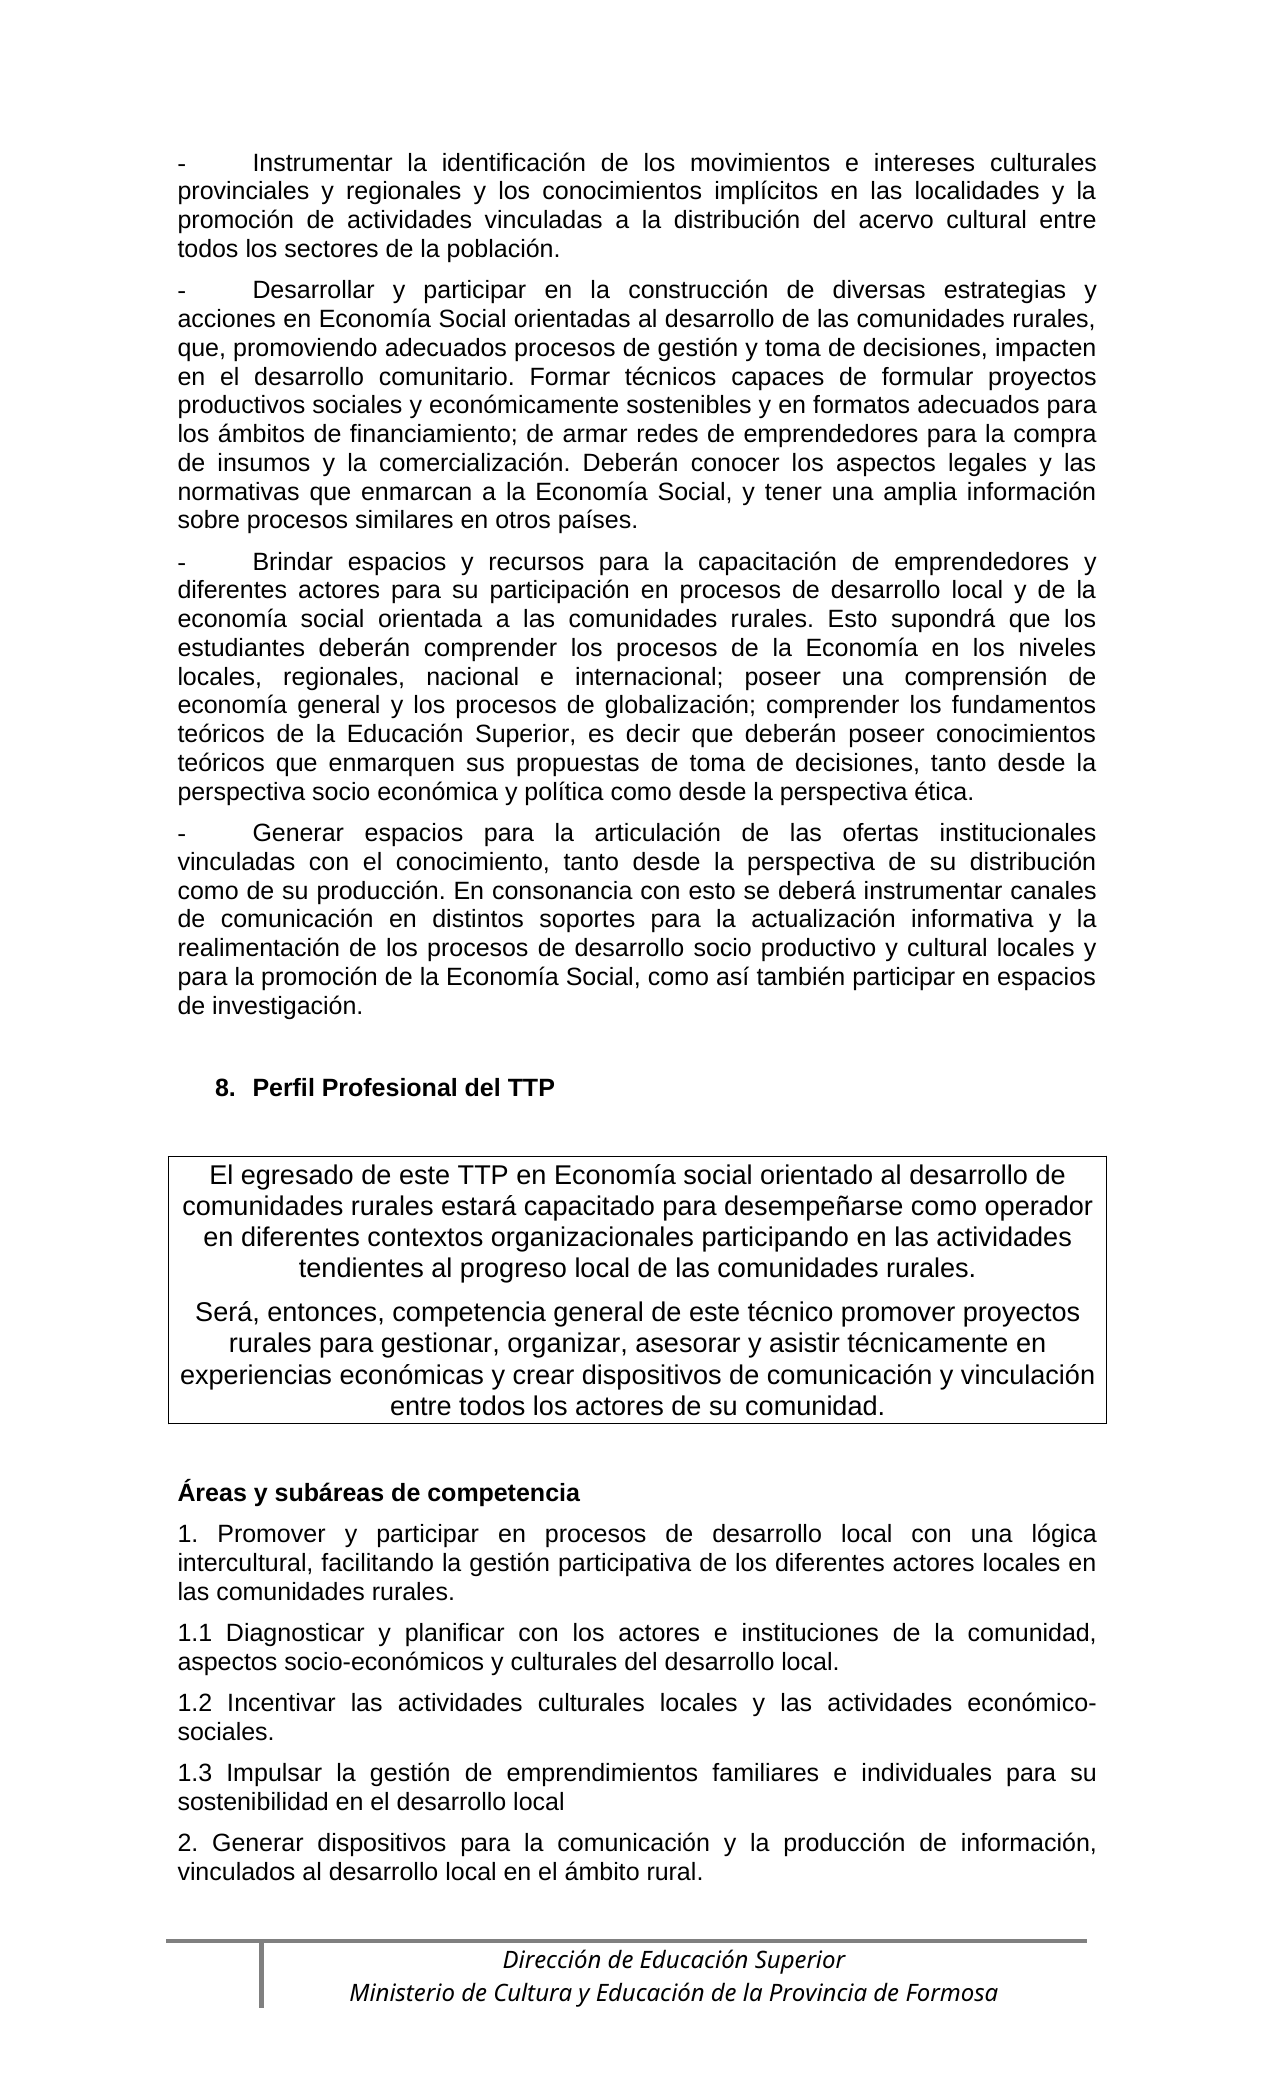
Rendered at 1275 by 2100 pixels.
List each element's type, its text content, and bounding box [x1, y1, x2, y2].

list Generar espacios para la articulación de las ofertas institucionales vinculadas con el conocimiento, tanto desde la perspectiva de su distribución como de su producción. En consonancia con esto se deberá instrumentar canales de comunicación en distintos soportes para la actualización informativa y la realimentación de los procesos de desarrollo socio productivo y cultural locales y para la promoción de , como así también participar en espacios de investigación. [177, 818, 1098, 1019]
text Será, entonces, competencia general de este técnico promover proyectos rurales para gestionar, organizar, asesorar y asistir técnicamente en experiencias económicas y crear dispositivos de comunicación y vinculación entre todos los actores de su comunidad. [169, 1293, 1106, 1423]
list Perfil Profesional del TTP [215, 1073, 1098, 1102]
list Brindar espacios y recursos para la capacitación de emprendedores y diferentes actores para su participación en procesos de desarrollo local y de la economía social orientada a las comunidades rurales. Esto supondrá que los estudiantes deberán comprender los procesos de la Economía en los niveles locales, regionales, nacional e internacional; poseer una comprensión de economía general y los procesos de globalización; comprender los fundamentos teóricos de , es decir que deberán poseer conocimientos teóricos que enmarquen sus propuestas de toma de decisiones, tanto desde la perspectiva socio económica y política como desde la perspectiva ética. [177, 547, 1098, 806]
text 1.1 Diagnosticar y planificar con los actores e instituciones de la comunidad, aspectos socio-económicos y culturales del desarrollo local. [177, 1618, 1098, 1676]
text 1.3 Impulsar la gestión de emprendimientos familiares e individuales para su sostenibilidad en el desarrollo local [177, 1758, 1098, 1816]
text 1. Promover y participar en procesos de desarrollo local con una lógica intercultural, facilitando la gestión participativa de los diferentes actores locales en las comunidades rurales. [177, 1519, 1098, 1606]
text El egresado de este TTP en Economía social orientado al desarrollo de comunidades rurales estará capacitado para desempeñarse como operador en diferentes contextos organizacionales participando en las actividades tendientes al progreso local de las comunidades rurales. [169, 1157, 1106, 1284]
text Áreas y subáreas de competencia [177, 1478, 1098, 1507]
list Instrumentar la identificación de los movimientos e intereses culturales provinciales y regionales y los conocimientos implícitos en las localidades y la promoción de actividades vinculadas a la distribución del acervo cultural entre todos los sectores de la población. [177, 148, 1098, 263]
text 1.2 Incentivar las actividades culturales locales y las actividades económico-sociales. [177, 1688, 1098, 1746]
list Desarrollar y participar en la construcción de diversas estrategias y acciones en Economía Social orientadas al desarrollo de las comunidades rurales, que, promoviendo adecuados procesos de gestión y toma de decisiones, impacten en el desarrollo comunitario. Formar técnicos capaces de formular proyectos productivos sociales y económicamente sostenibles y en formatos adecuados para los ámbitos de financiamiento; de armar redes de emprendedores para la compra de insumos y conocer los aspectos legales y las normativas que enmarcan a , y tener una amplia información sobre procesos similares en otros países. [177, 275, 1098, 534]
text 2. Generar dispositivos para la comunicación y la producción de información, vinculados al desarrollo local en el ámbito rural. [177, 1828, 1098, 1886]
